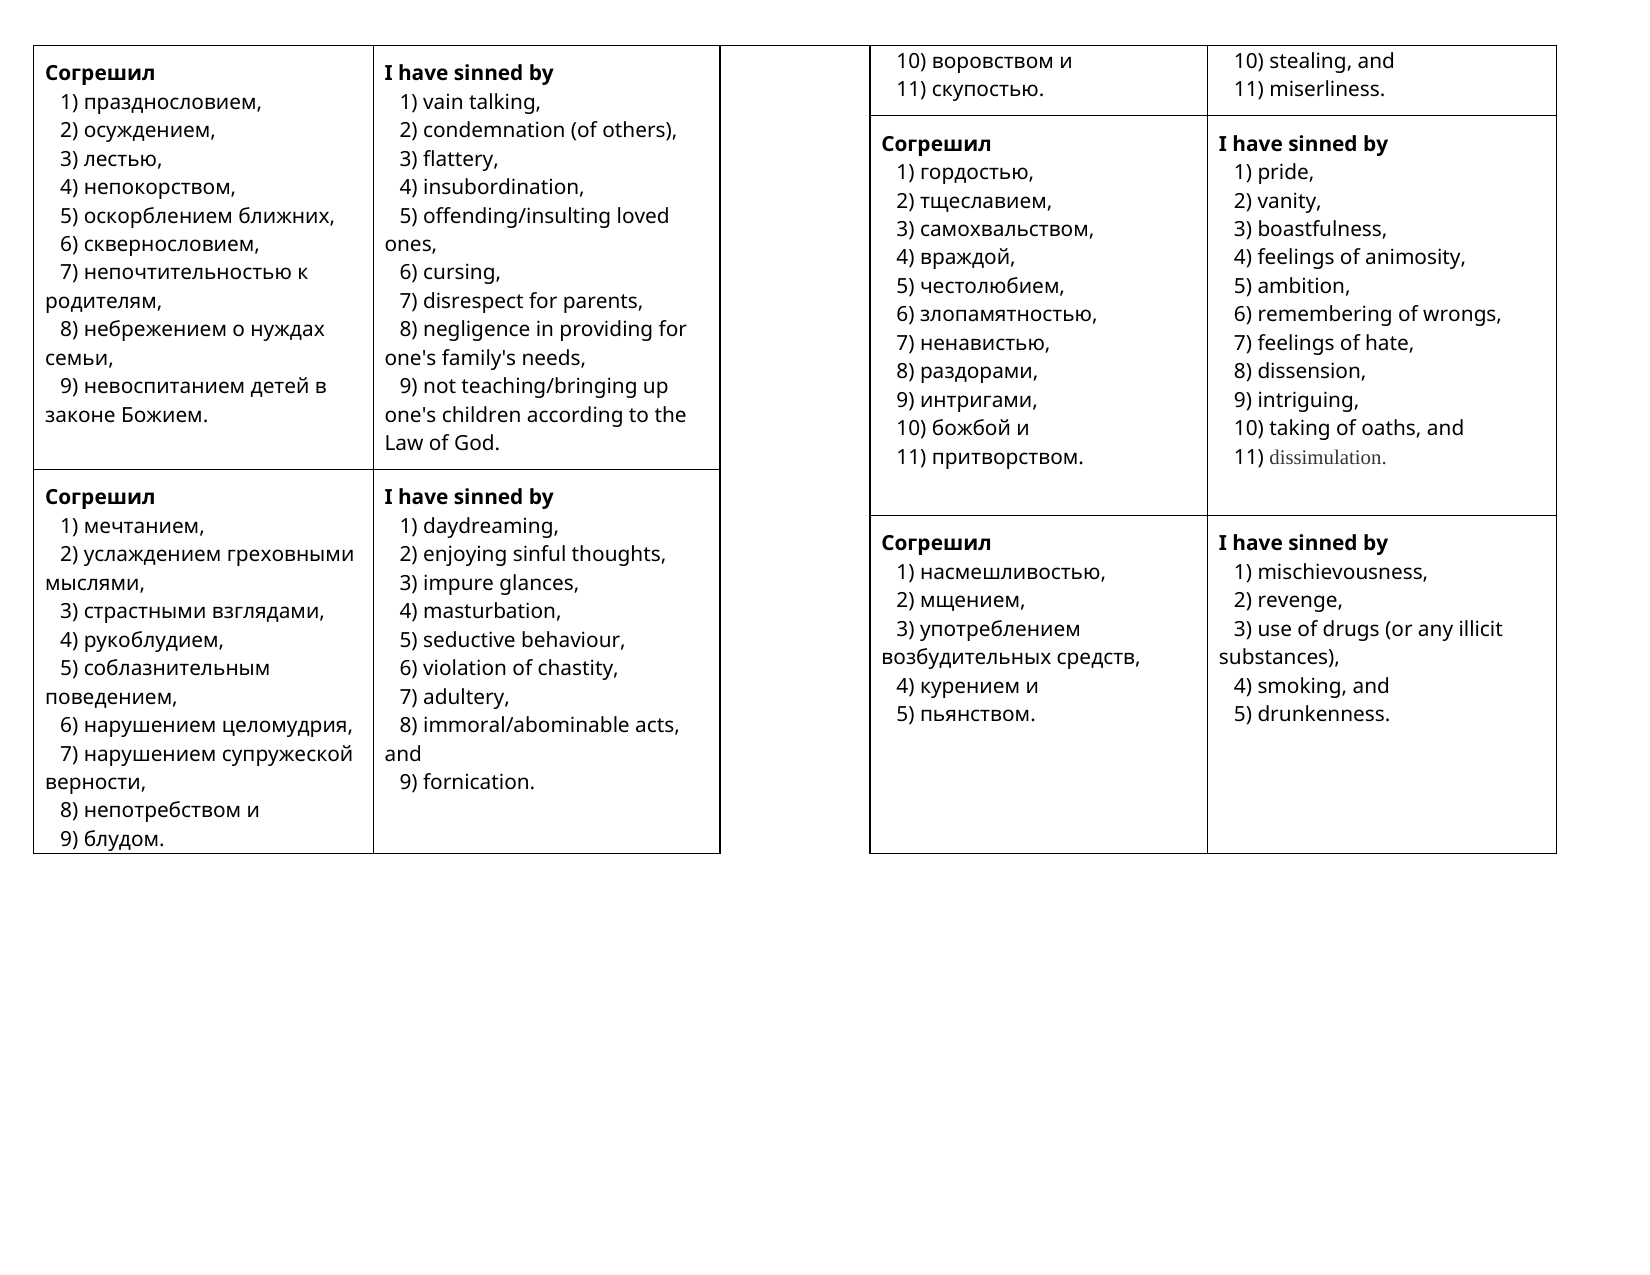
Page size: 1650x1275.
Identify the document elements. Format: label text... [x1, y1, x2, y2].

table_cell Согрешил 1) насмешливостью, 2) мщением, 3) употреблением возбудительных средств, 4) курением и 5) пьянством. [871, 516, 1207, 852]
table_cell Согрешил 1) празднословием, 2) осуждением, 3) лестью, 4) непокорством, 5) оскорблением ближних, 6) сквернословием, 7) непочтительностью к родителям, 8) небрежением о нуждах семьи, 9) невоспитанием детей в законе Божием. [34, 46, 373, 469]
table_cell I have sinned by 1) daydreaming, 2) enjoying sinful thoughts, 3) impure glances, 4) masturbation, 5) seductive behaviour, 6) violation of chastity, 7) adultery, 8) immoral/abominable acts, and 9) fornication. [374, 470, 719, 852]
table_cell Согрешил 1) гордостью, 2) тщеславием, 3) самохвальством, 4) враждой, 5) честолюбием, 6) злопамятностью, 7) ненавистью, 8) раздорами, 9) интригами, 10) божбой и 11) притворством. [871, 116, 1207, 515]
table_cell I have sinned by 1) vain talking, 2) condemnation (of others), 3) flattery, 4) insubordination, 5) offending/insulting loved ones, 6) cursing, 7) disrespect for parents, 8) negligence in providing for one's family's needs, 9) not teaching/bringing up one's children according to the Law of God. [374, 46, 719, 469]
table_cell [1208, 46, 1556, 115]
table_cell Согрешил 1) мечтанием, 2) услаждением греховными мыслями, 3) страстными взглядами, 4) рукоблудием, 5) соблазнительным поведением, 6) нарушением целомудрия, 7) нарушением супружеской верности, 8) непотребством и 9) блудом. [34, 470, 373, 852]
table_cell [871, 46, 1207, 115]
table_cell I have sinned by 1) pride, 2) vanity, 3) boastfulness, 4) feelings of animosity, 5) ambition, 6) remembering of wrongs, 7) feelings of hate, 8) dissension, 9) intriguing, 10) taking of oaths, and 11) dissimulation. [1208, 116, 1556, 515]
table_cell I have sinned by 1) mischievousness, 2) revenge, 3) use of drugs (or any illicit substances), 4) smoking, and 5) drunkenness. [1208, 516, 1556, 852]
